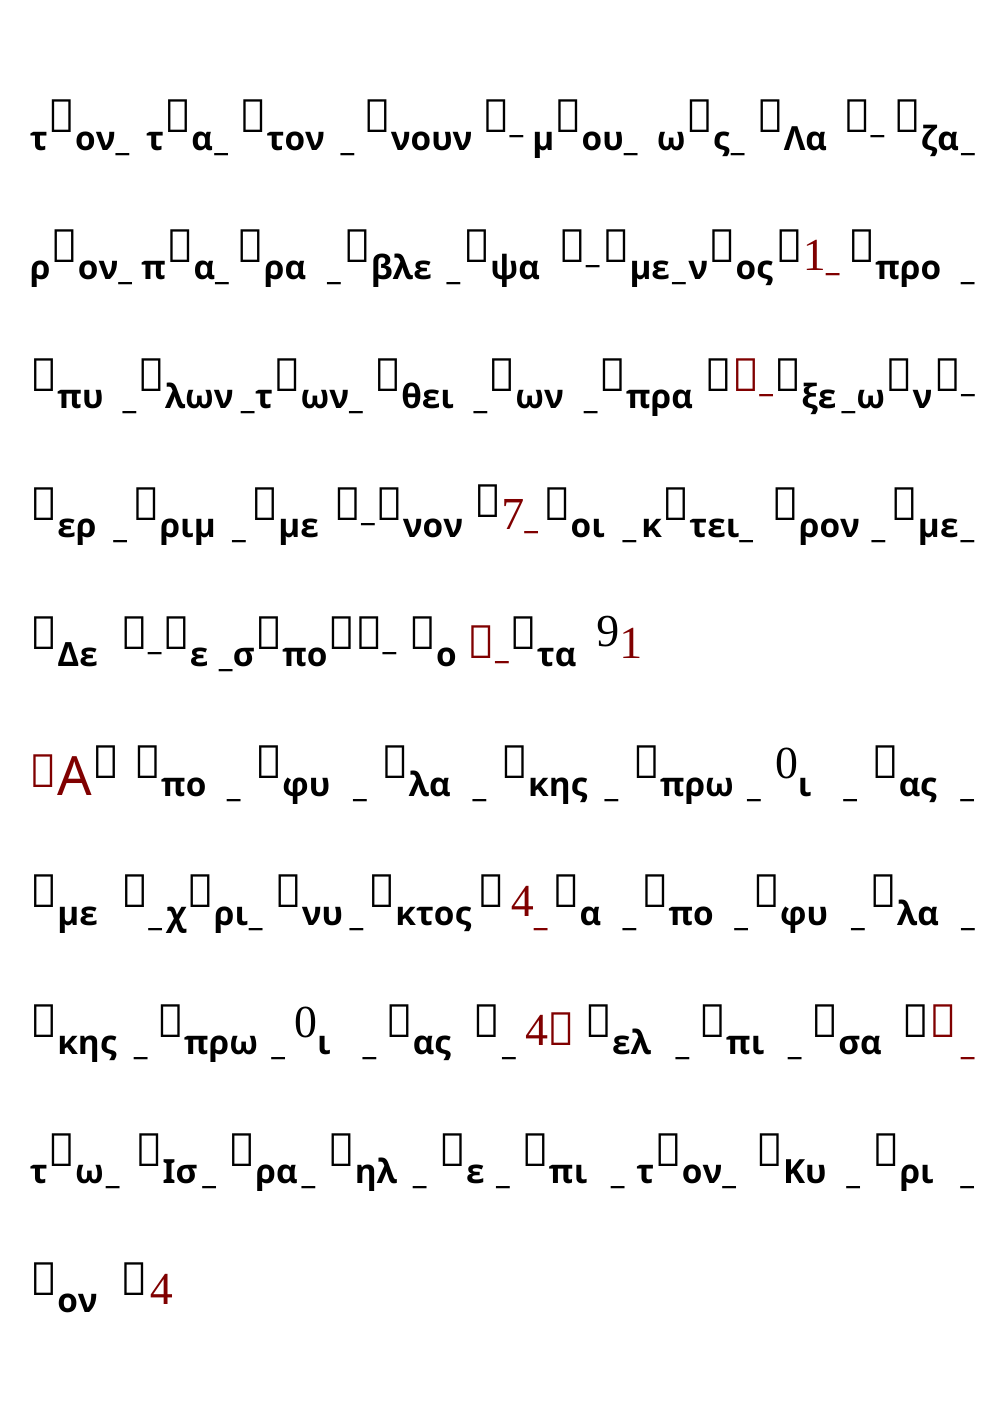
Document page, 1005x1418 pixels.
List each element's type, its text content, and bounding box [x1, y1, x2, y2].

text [29, 29, 974, 675]
text Α πο_ φυ_ λα_ κης_ πρω_ ι_ ας_ με_ χρι_ νυ_ κτος_ α_ πο_ φυ_ λα_ κης_ πρω_ ι_ ας_  ελ_ πι_ σα_ τω_ Ισ_ ρα_ ηλ_ ε_ πι_ τον_ Κυ_ ρι_ ον [29, 675, 974, 1321]
